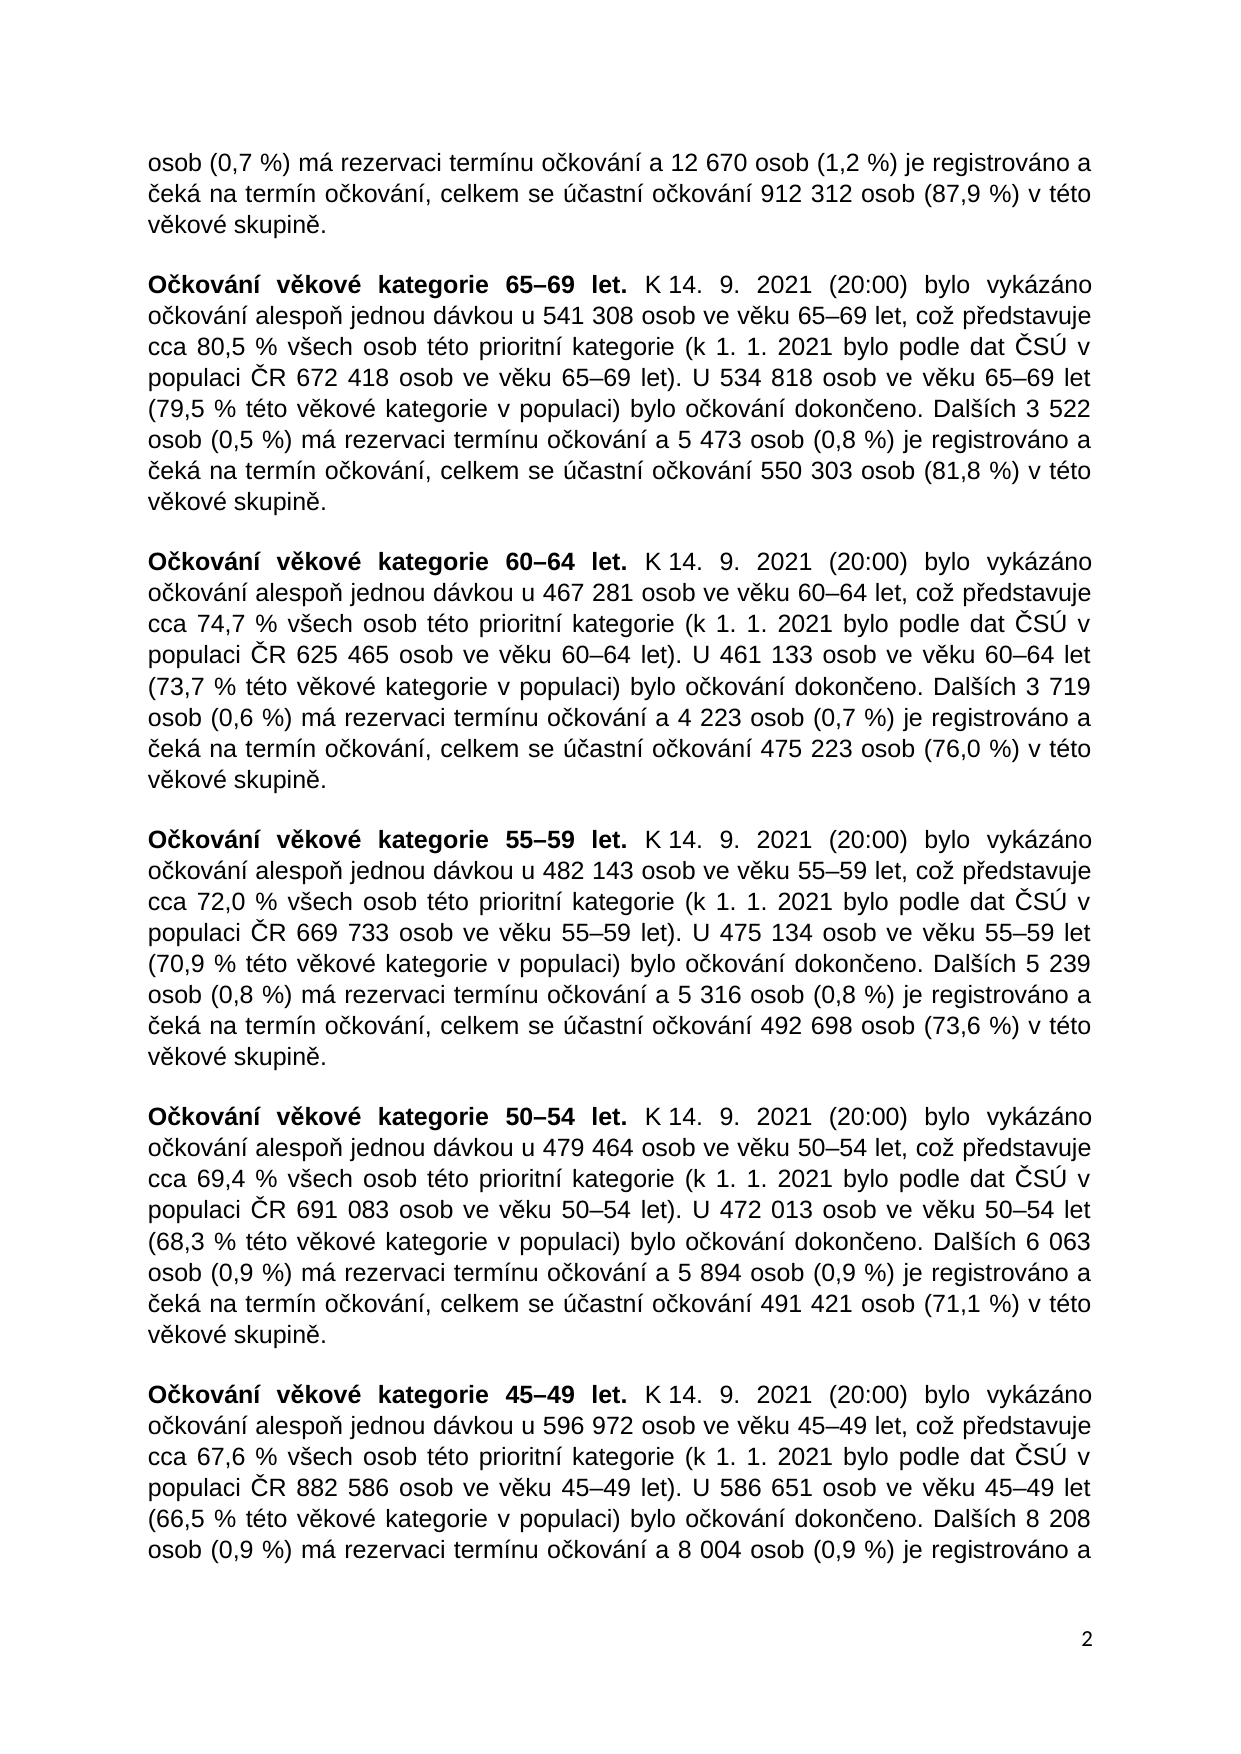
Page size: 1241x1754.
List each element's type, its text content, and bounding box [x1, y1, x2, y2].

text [148, 148, 1093, 238]
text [148, 1380, 1093, 1564]
text Očkování věkové kategorie 50–54 let. K 14. 9. 2021 (20:00) bylo vykázáno očkování alespoň jednou dávkou u 479 464 osob ve věku 50–54 let, což představuje cca 69,4 % všech osob této prioritní kategorie (k 1. 1. 2021 bylo podle dat ČSÚ v populaci ČR 691 083 osob ve věku 50–54 let). U 472 013 osob ve věku 50–54 let (68,3 % této věkové kategorie v populaci) bylo očkování dokončeno. Dalších 6 063 osob (0,9 %) má rezervaci termínu očkování a 5 894 osob (0,9 %) je registrováno a čeká na termín očkování, celkem se účastní očkování 491 421 osob (71,1 %) v této věkové skupině. [148, 1102, 1093, 1348]
text Očkování věkové kategorie 55–59 let. K 14. 9. 2021 (20:00) bylo vykázáno očkování alespoň jednou dávkou u 482 143 osob ve věku 55–59 let, což představuje cca 72,0 % všech osob této prioritní kategorie (k 1. 1. 2021 bylo podle dat ČSÚ v populaci ČR 669 733 osob ve věku 55–59 let). U 475 134 osob ve věku 55–59 let (70,9 % této věkové kategorie v populaci) bylo očkování dokončeno. Dalších 5 239 osob (0,8 %) má rezervaci termínu očkování a 5 316 osob (0,8 %) je registrováno a čeká na termín očkování, celkem se účastní očkování 492 698 osob (73,6 %) v této věkové skupině. [148, 825, 1093, 1071]
text Očkování věkové kategorie 60–64 let. K 14. 9. 2021 (20:00) bylo vykázáno očkování alespoň jednou dávkou u 467 281 osob ve věku 60–64 let, což představuje cca 74,7 % všech osob této prioritní kategorie (k 1. 1. 2021 bylo podle dat ČSÚ v populaci ČR 625 465 osob ve věku 60–64 let). U 461 133 osob ve věku 60–64 let (73,7 % této věkové kategorie v populaci) bylo očkování dokončeno. Dalších 3 719 osob (0,6 %) má rezervaci termínu očkování a 4 223 osob (0,7 %) je registrováno a čeká na termín očkování, celkem se účastní očkování 475 223 osob (76,0 %) v této věkové skupině. [148, 547, 1093, 793]
text Očkování věkové kategorie 65–69 let. K 14. 9. 2021 (20:00) bylo vykázáno očkování alespoň jednou dávkou u 541 308 osob ve věku 65–69 let, což představuje cca 80,5 % všech osob této prioritní kategorie (k 1. 1. 2021 bylo podle dat ČSÚ v populaci ČR 672 418 osob ve věku 65–69 let). U 534 818 osob ve věku 65–69 let (79,5 % této věkové kategorie v populaci) bylo očkování dokončeno. Dalších 3 522 osob (0,5 %) má rezervaci termínu očkování a 5 473 osob (0,8 %) je registrováno a čeká na termín očkování, celkem se účastní očkování 550 303 osob (81,8 %) v této věkové skupině. [148, 270, 1093, 516]
